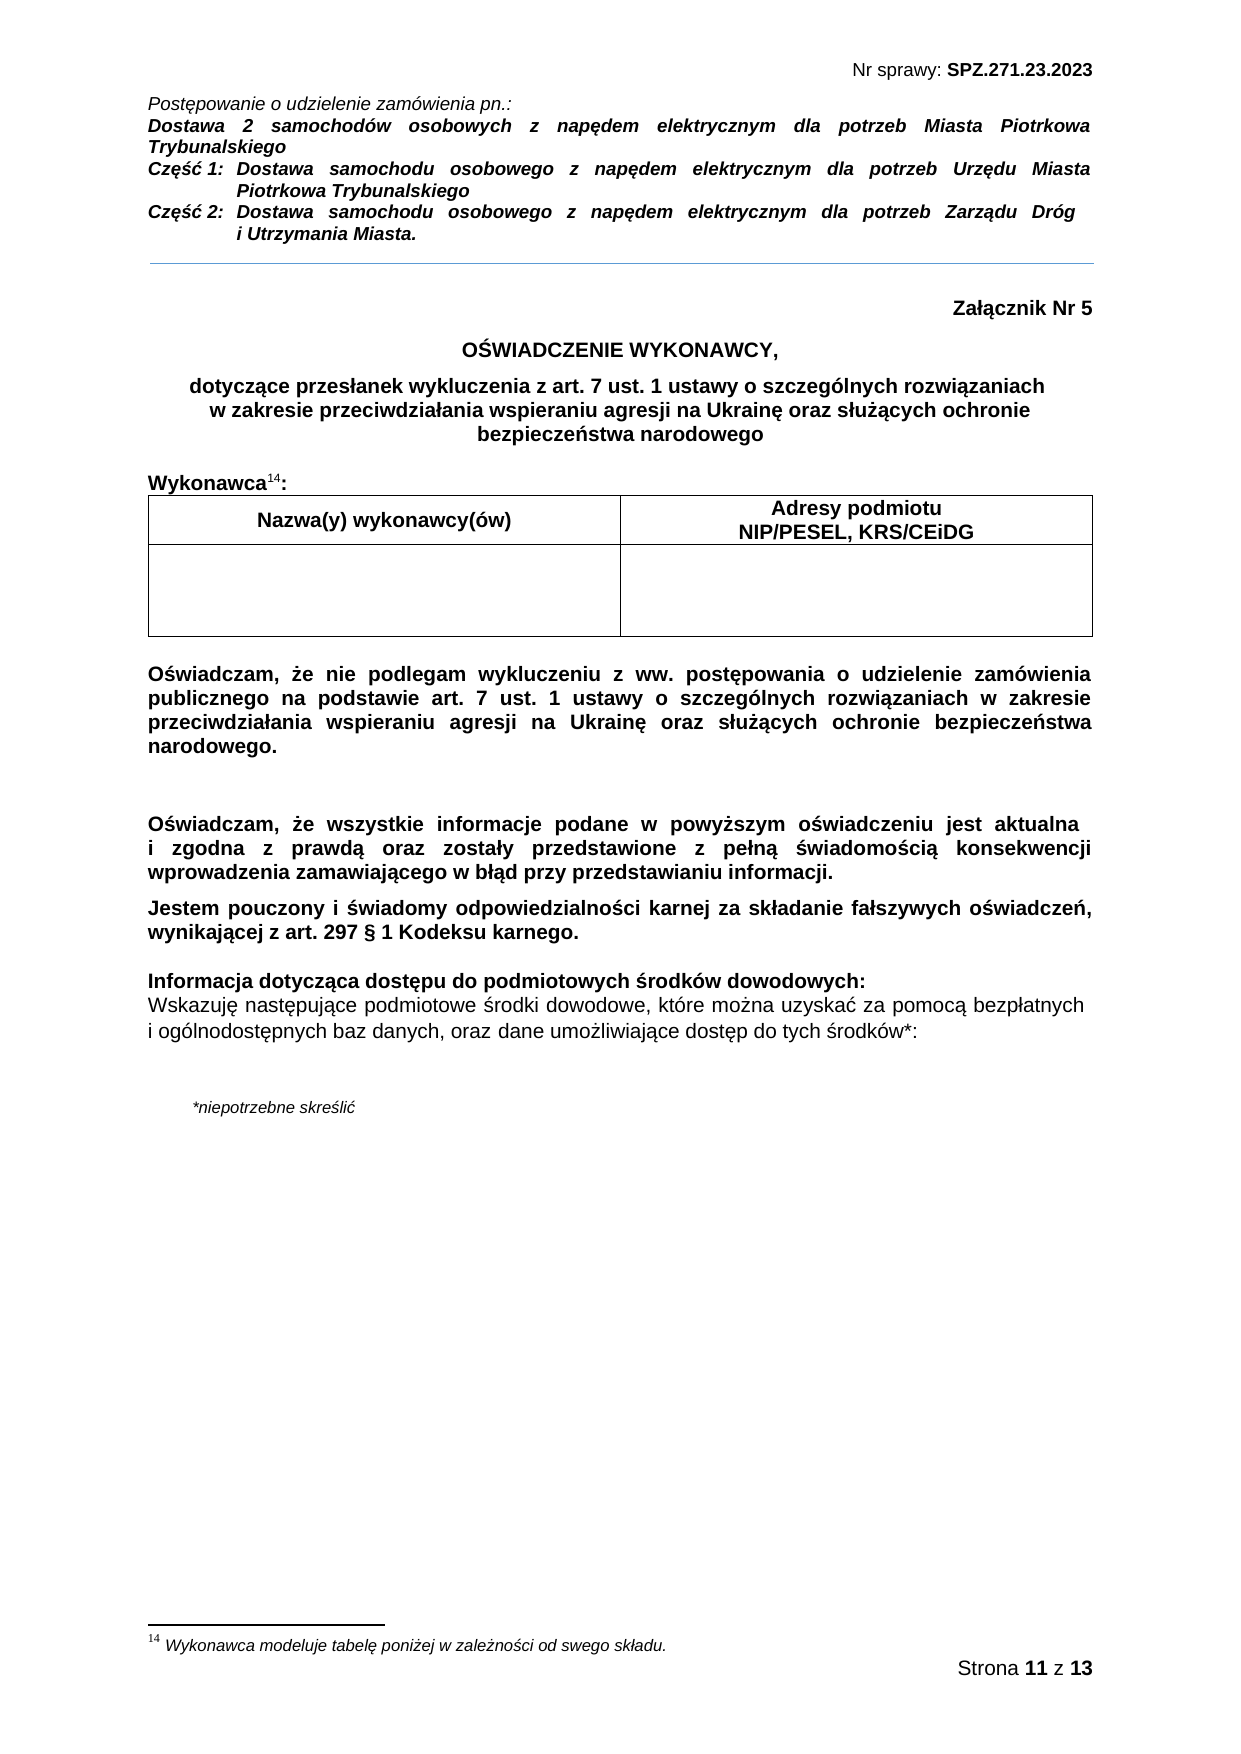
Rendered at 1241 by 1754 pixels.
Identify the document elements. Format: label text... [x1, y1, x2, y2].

text Wykonawca: [148, 471, 1093, 495]
text Oświadczam, że nie podlegam wykluczeniu z ww. postępowania o udzielenie zamówienia publicznego na podstawie art. 7 ust. 1 ustawy o szczególnych rozwiązaniach w zakresie przeciwdziałania wspieraniu agresji na Ukrainę oraz służących ochronie bezpieczeństwa narodowego. [148, 662, 1093, 758]
text dotyczące przesłanek wykluczenia z art. 7 ust. 1 ustawy o szczególnych rozwiązaniach w zakresie przeciwdziałania wspieraniu agresji na Ukrainę oraz służących ochronie bezpieczeństwa narodowego [148, 374, 1093, 446]
table_header Nazwa(y) wykonawcy(ów) [149, 496, 620, 544]
text Załącznik Nr 5 [148, 295, 1093, 319]
text Jestem pouczony i świadomy odpowiedzialności karnej za składanie fałszywych oświadczeń, wynikającej z art. 297 § 1 Kodeksu karnego. [148, 896, 1093, 944]
text Wskazuję następujące podmiotowe środki dowodowe, które można uzyskać za pomocą bezpłatnych i ogólnodostępnych baz danych, oraz dane umożliwiające dostęp do tych środków*: [148, 993, 1093, 1043]
text Informacja dotycząca dostępu do podmiotowych środków dowodowych: [148, 969, 1093, 993]
text *niepotrzebne skreślić [192, 1097, 1093, 1117]
table_cell [621, 545, 1092, 636]
text OŚWIADCZENIE WYKONAWCY, [148, 338, 1093, 362]
text Oświadczam, że wszystkie informacje podane w powyższym oświadczeniu jest aktualna i zgodna z prawdą oraz zostały przedstawione z pełną świadomością konsekwencji wprowadzenia zamawiającego w błąd przy przedstawianiu informacji. [148, 812, 1093, 883]
table_cell [149, 545, 620, 636]
table_header Adresy podmiotu NIP/PESEL, KRS/CEiDG [621, 496, 1092, 544]
